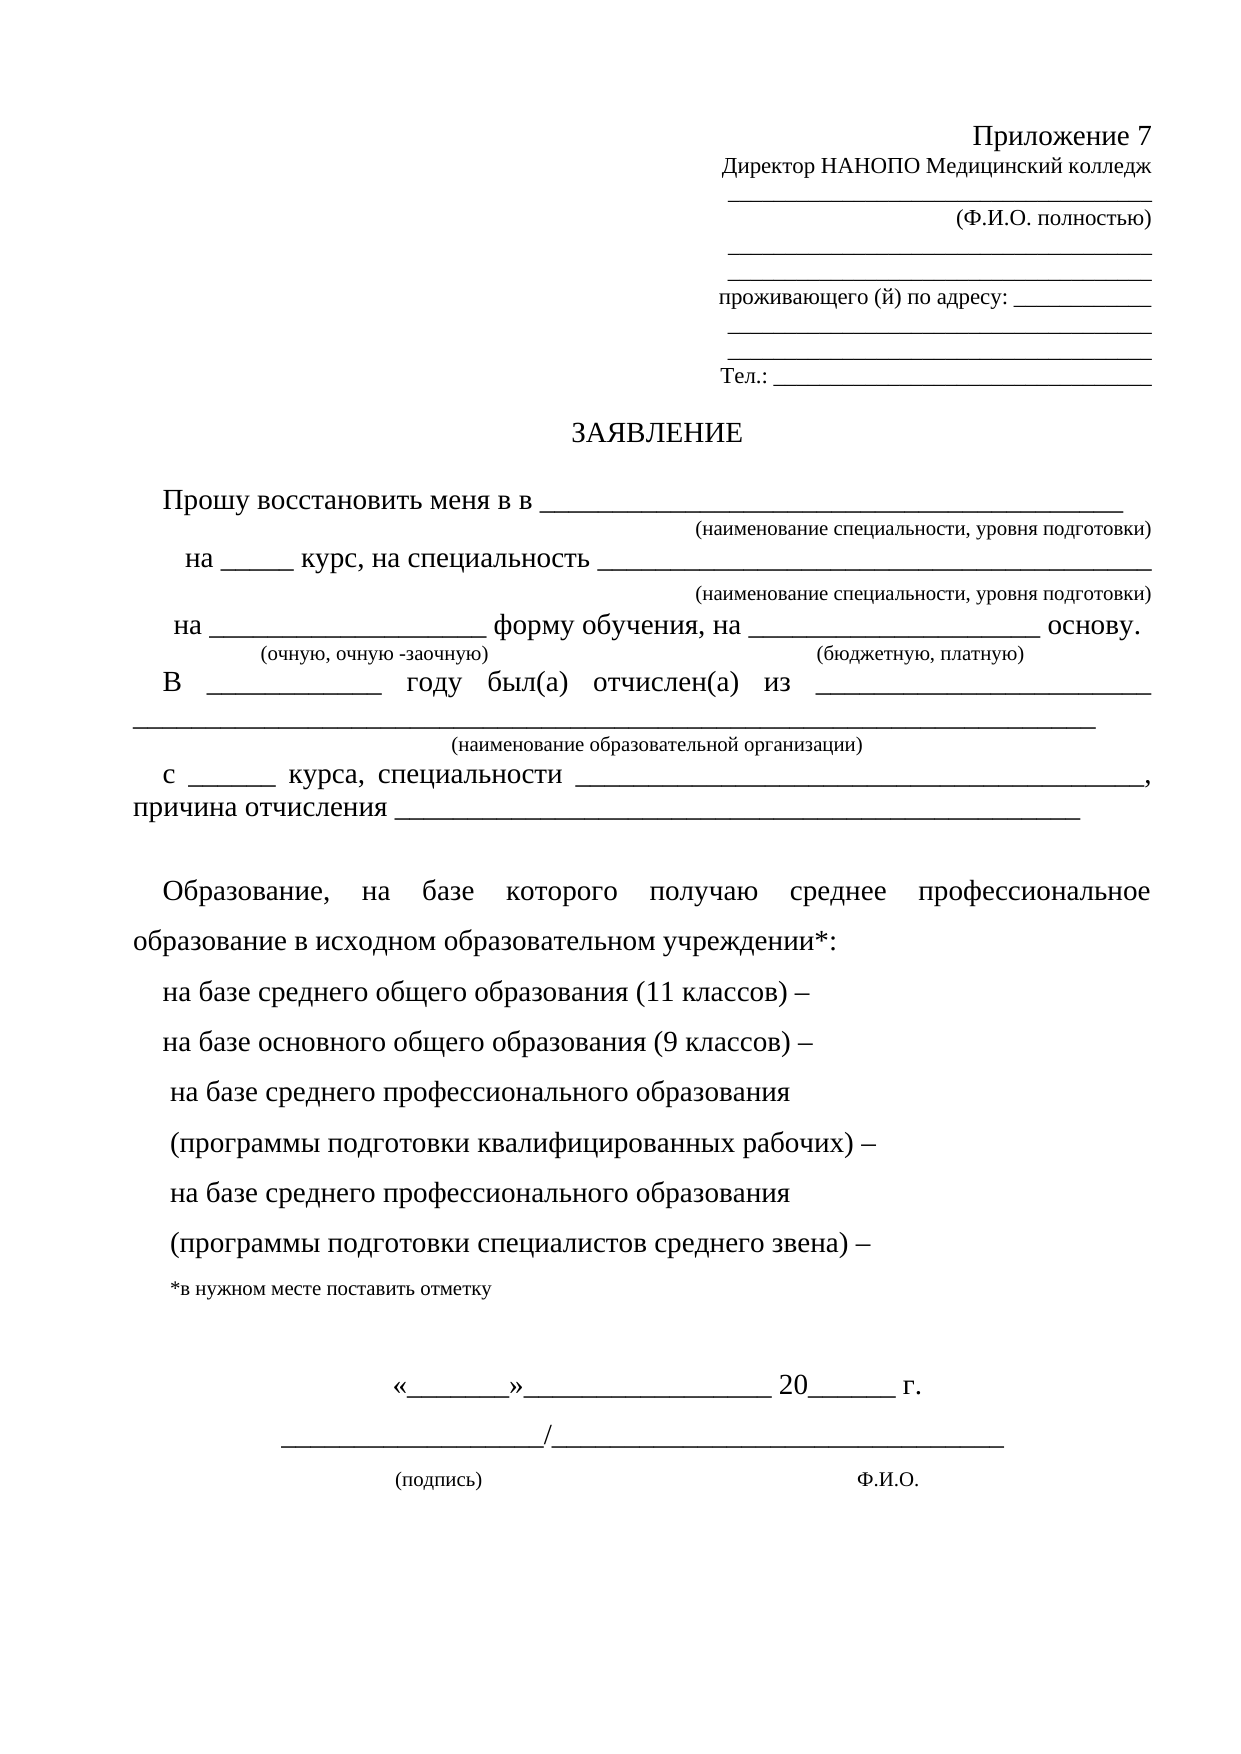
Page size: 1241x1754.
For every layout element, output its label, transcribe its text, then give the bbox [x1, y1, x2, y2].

text на базе среднего профессионального образования [133, 1074, 1152, 1108]
text проживающего (й) по адресу: ____________ [133, 283, 1152, 310]
text Директор НАНОПО Медицинский колледж [133, 152, 1152, 178]
text _____________________________________ [133, 336, 1152, 362]
text _____________________________________ [133, 231, 1152, 257]
text на базе среднего общего образования (11 классов) – [133, 974, 1152, 1007]
text на базе основного общего образования (9 классов) – [133, 1024, 1152, 1058]
text В ____________ году был(а) отчислен(а) из _______________________ __________________________________________________________________ [133, 664, 1152, 732]
text _____________________________________ [133, 257, 1152, 283]
text (программы подготовки квалифицированных рабочих) – [133, 1125, 1152, 1158]
text ЗАЯВЛЕНИЕ [133, 415, 1152, 449]
text _____________________________________ [133, 310, 1152, 336]
text Приложение 7 [133, 118, 1152, 152]
text «_______»_________________ 20______ г. __________________/_______________________________ [133, 1367, 1152, 1451]
text (Ф.И.О. полностью) [133, 204, 1152, 231]
text (подпись) Ф.И.О. [133, 1467, 1152, 1491]
text на базе среднего профессионального образования [133, 1175, 1152, 1208]
text (наименование специальности, уровня подготовки) [133, 516, 1152, 540]
text Тел.: _________________________________ [133, 362, 1152, 389]
text (наименование образовательной организации) [133, 732, 1152, 756]
text на _____ курс, на специальность ______________________________________ (наименование специальности, уровня подготовки) [133, 540, 1152, 607]
text с ______ курса, специальности _______________________________________, причина отчисления _______________________________________________ [133, 756, 1152, 823]
text *в нужном месте поставить отметку [133, 1276, 1152, 1300]
text Образование, на базе которого получаю среднее профессиональное образование в исходном образовательном учреждении*: [133, 873, 1152, 957]
text Прошу восстановить меня в в ________________________________________ [133, 482, 1152, 516]
text (программы подготовки специалистов среднего звена) – [133, 1225, 1152, 1259]
text _____________________________________ [133, 178, 1152, 204]
text на ___________________ форму обучения, на ____________________ основу. (очную, очную -заочную) (бюджетную, платную) [133, 607, 1152, 664]
